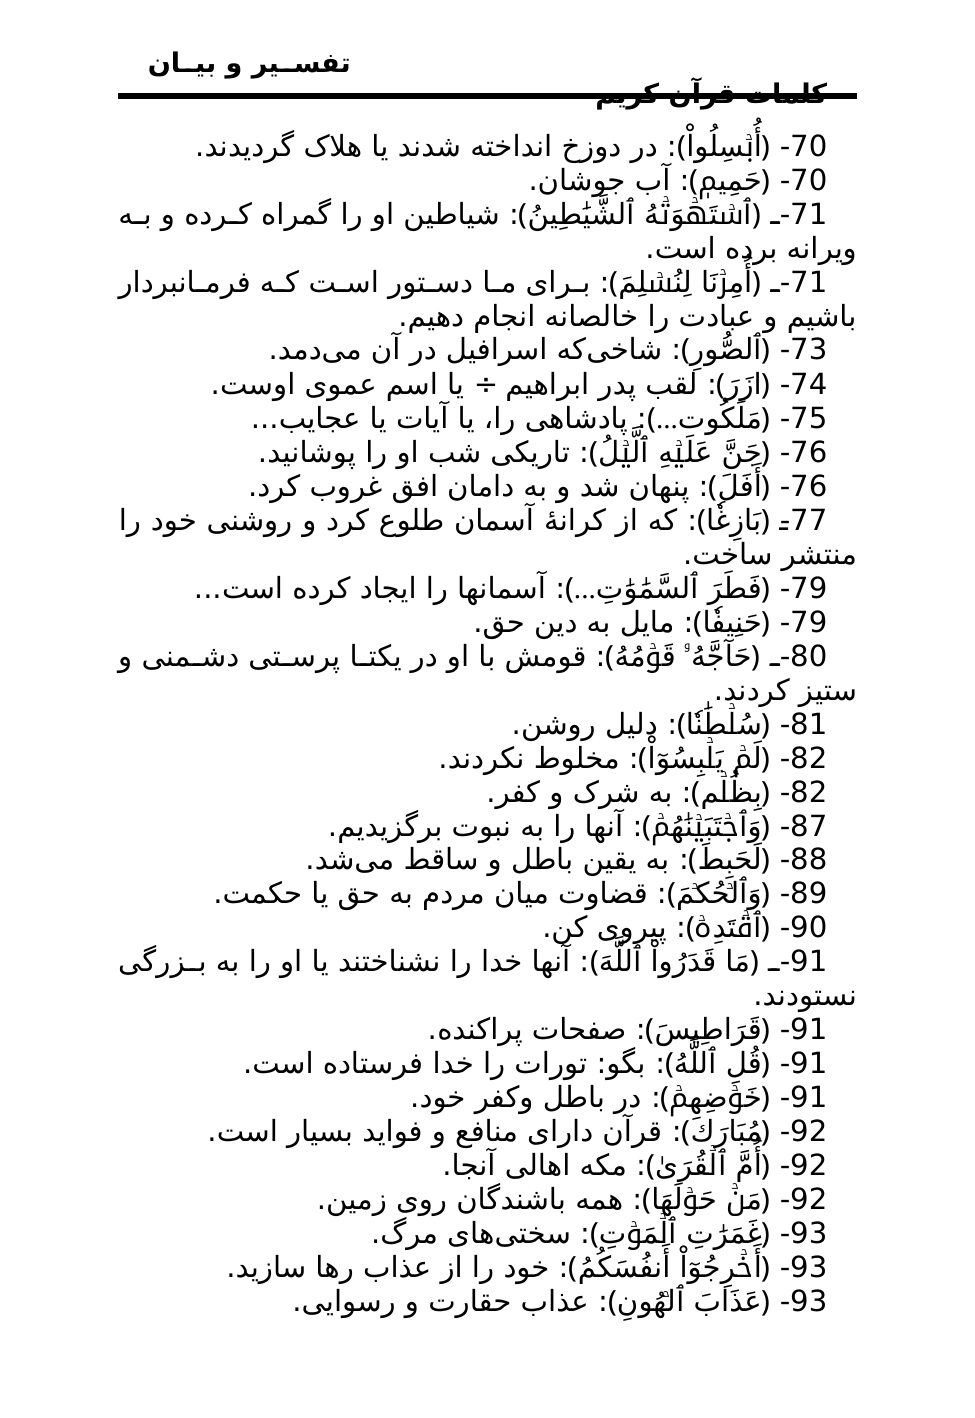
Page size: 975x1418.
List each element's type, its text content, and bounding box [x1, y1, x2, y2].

text 70- ﴿أُبۡسِلُواْ﴾: در دوزخ انداخته شدند یا هلاک گردیدند. [118, 129, 857, 163]
text 71- ﴿أُمِرۡنَا لِنُسۡلِمَ﴾: برای ما دستور است که فرمانبردار باشیم و عبادت را خالصانه انجام دهیم. [118, 265, 857, 333]
text 71- ﴿ٱسۡتَهۡوَتۡهُ ٱلشَّيَٰطِينُ﴾: شیاطین او را گمراه کرده و به ویرانه برده است. [118, 197, 857, 265]
text 79- ﴿فَطَرَ ٱلسَّمَٰوَٰتِ...﴾: آسمانها را ایجاد کرده است... [118, 571, 857, 605]
text 92- ﴿مَنۡ حَوۡلَهَا﴾: همه باشندگان روی زمین. [118, 1182, 857, 1216]
text 75- ﴿مَلَكُوت...﴾: پادشاهی را، یا آیات یا عجایب... [118, 401, 857, 435]
text 91- ﴿مَا قَدَرُواْ ٱللَّهَ﴾: آنها خدا را نشناختند یا او را به بزرگی نستودند. [118, 945, 857, 1013]
text 93- ﴿غَمَرَٰتِ ٱلۡمَوۡتِ﴾: سختی‌های مرگ. [118, 1216, 857, 1250]
text 81- ﴿سُلۡطَٰنٗا﴾: دلیل روشن. [118, 707, 857, 741]
text 91- ﴿قَرَاطِيسَ﴾: صفحات پراکنده. [118, 1013, 857, 1047]
text 93- ﴿أَخۡرِجُوٓاْ أَنفُسَكُمُ﴾: خود را از عذاب رها سازید. [118, 1250, 857, 1284]
text 87- ﴿وَٱجۡتَبَيۡنَٰهُمۡ﴾: آنها را به نبوت برگزیدیم. [118, 809, 857, 843]
text 77- ﴿بَازِغٗا﴾: كه از كرانۀ آسمان طلوع كرد و روشنی خود را منتشر ساخت. [118, 503, 857, 571]
text 93- ﴿عَذَابَ ٱلۡهُونِ﴾: عذاب حقارت و رسوایی. [118, 1284, 857, 1318]
text 82- ﴿لَمۡ يَلۡبِسُوٓاْ﴾: مخلوط نکردند. [118, 741, 857, 775]
text 76- ﴿أَفَلَ﴾: پنهان شد و به دامان افق غروب کرد. [118, 469, 857, 503]
text 82- ﴿بِظُلۡم﴾: به شرک و کفر. [118, 775, 857, 809]
text 76- ﴿جَنَّ عَلَيۡهِ ٱلَّيۡلُ﴾: تاریکی شب او را پوشانید. [118, 435, 857, 469]
text 92- ﴿مُبَارَك﴾: قرآن دارای منافع و فواید بسیار است. [118, 1114, 857, 1148]
text 90- ﴿ٱقۡتَدِهۡ﴾: پیروی کن. [118, 911, 857, 945]
text 91- ﴿خَوۡضِهِمۡ﴾: در باطل وکفر خود. [118, 1081, 857, 1114]
text 80- ﴿حَآجَّهُۥ قَوۡمُهُ﴾: قومش با او در یکتا پرستی دشمنی و ستیز کردند. [118, 639, 857, 707]
text 73- ﴿ٱلصُّورِ﴾: شاخی‌که اسرافیل در آن می‌دمد. [118, 333, 857, 367]
text 88- ﴿لَحَبِطَ﴾: به یقین باطل و ساقط می‌شد. [118, 843, 857, 877]
text 74- ﴿ازَرَ﴾: لقب پدر ابراهیم ÷ یا اسم عموی اوست. [118, 367, 857, 401]
text 92- ﴿أُمَّ ٱلۡقُرَىٰ﴾: مکه اهالی آنجا. [118, 1148, 857, 1182]
text 91- ﴿قُلِ ٱللَّهُ﴾: بگو: تورات را خدا فرستاده است. [118, 1047, 857, 1081]
text 70- ﴿حَمِيمٖ﴾: آب جوشان. [118, 163, 857, 197]
text 89- ﴿وَٱلۡحُكۡمَ﴾: قضاوت میان مردم به حق یا حکمت. [118, 877, 857, 911]
text 79- ﴿حَنِيفٗا﴾: مایل به دین حق. [118, 605, 857, 639]
